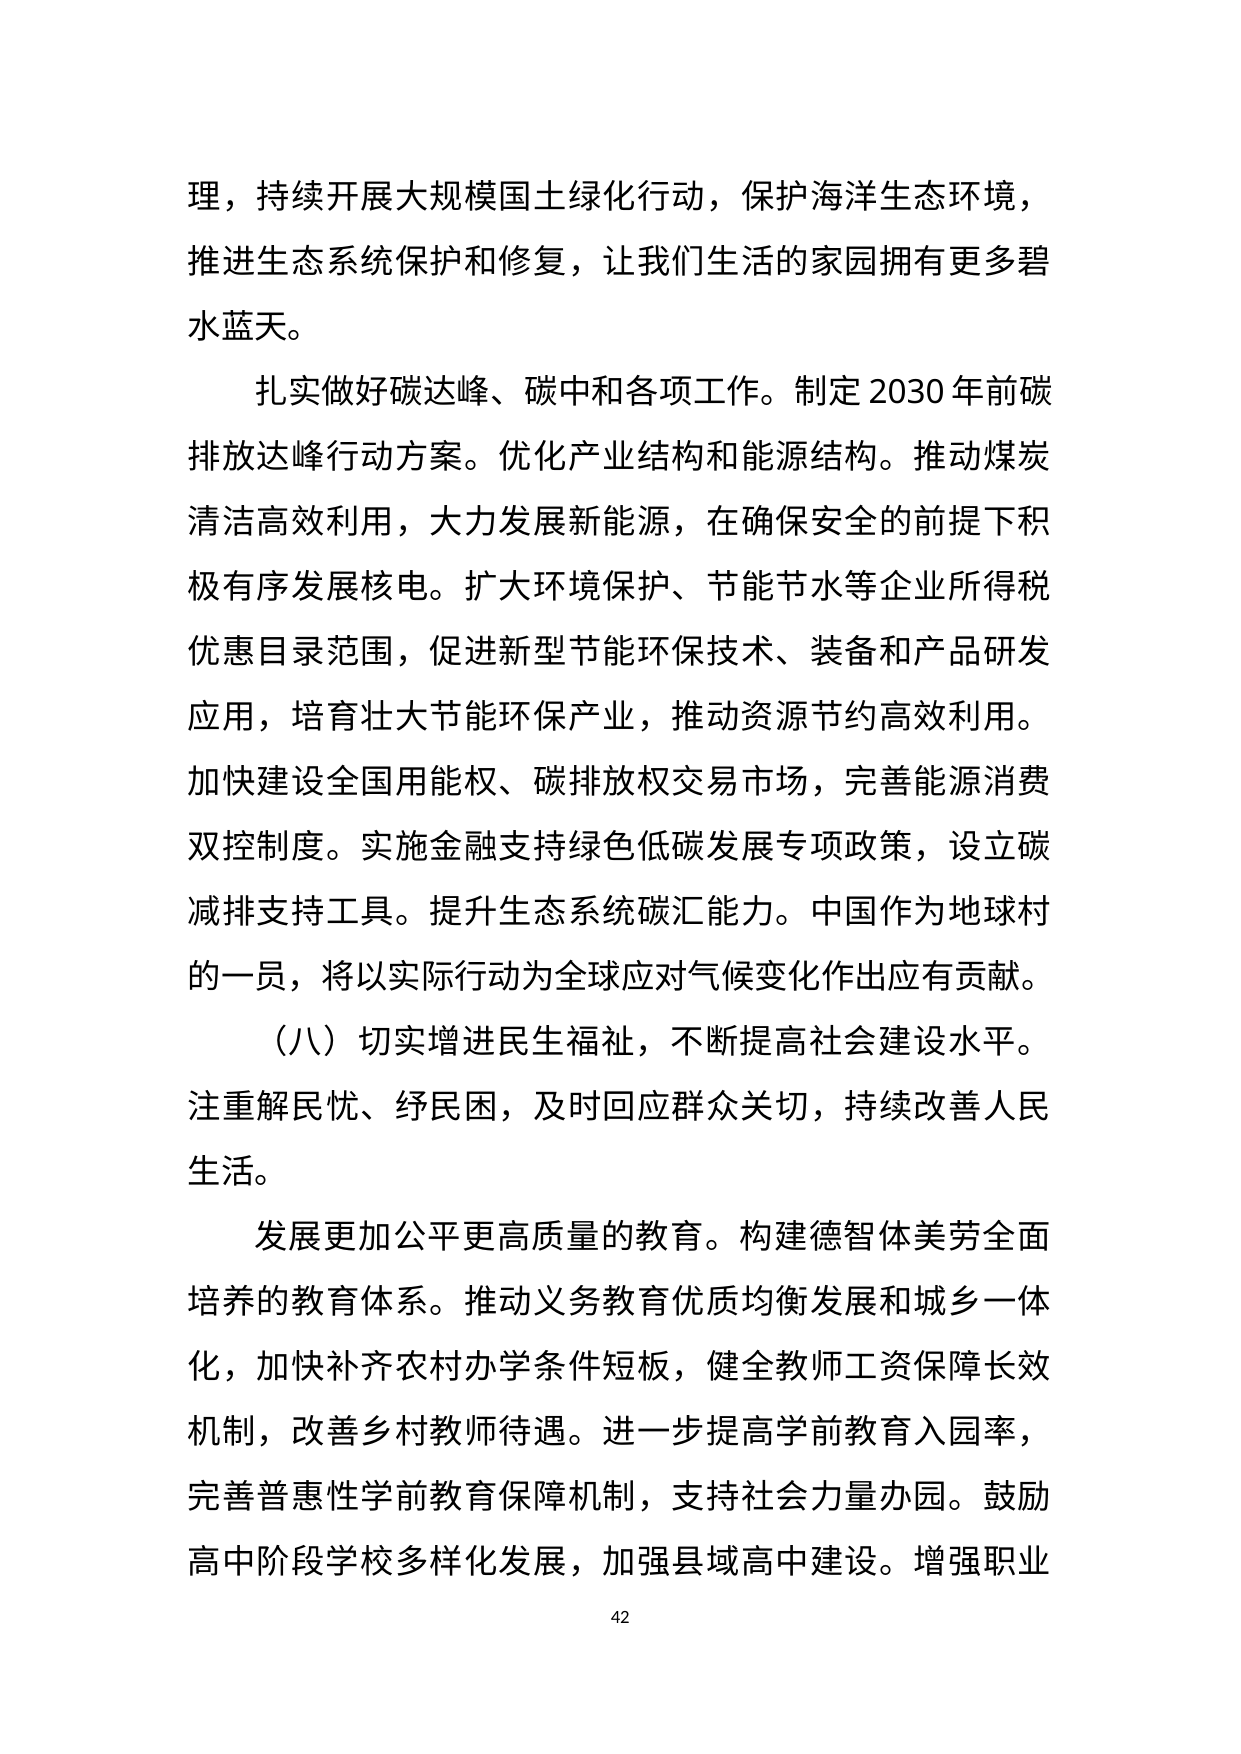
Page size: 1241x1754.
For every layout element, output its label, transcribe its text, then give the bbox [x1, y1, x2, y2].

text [187, 162, 1053, 357]
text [187, 1202, 1053, 1592]
text （八）切实增进民生福祉，不断提高社会建设水平。注重解民忧、纾民困，及时回应群众关切，持续改善人民生活。 [187, 1007, 1053, 1202]
text 扎实做好碳达峰、碳中和各项工作。制定2030年前碳排放达峰行动方案。优化产业结构和能源结构。推动煤炭清洁高效利用，大力发展新能源，在确保安全的前提下积极有序发展核电。扩大环境保护、节能节水等企业所得税优惠目录范围，促进新型节能环保技术、装备和产品研发应用，培育壮大节能环保产业，推动资源节约高效利用。加快建设全国用能权、碳排放权交易市场，完善能源消费双控制度。实施金融支持绿色低碳发展专项政策，设立碳减排支持工具。提升生态系统碳汇能力。中国作为地球村的一员，将以实际行动为全球应对气候变化作出应有贡献。 [187, 357, 1053, 1007]
